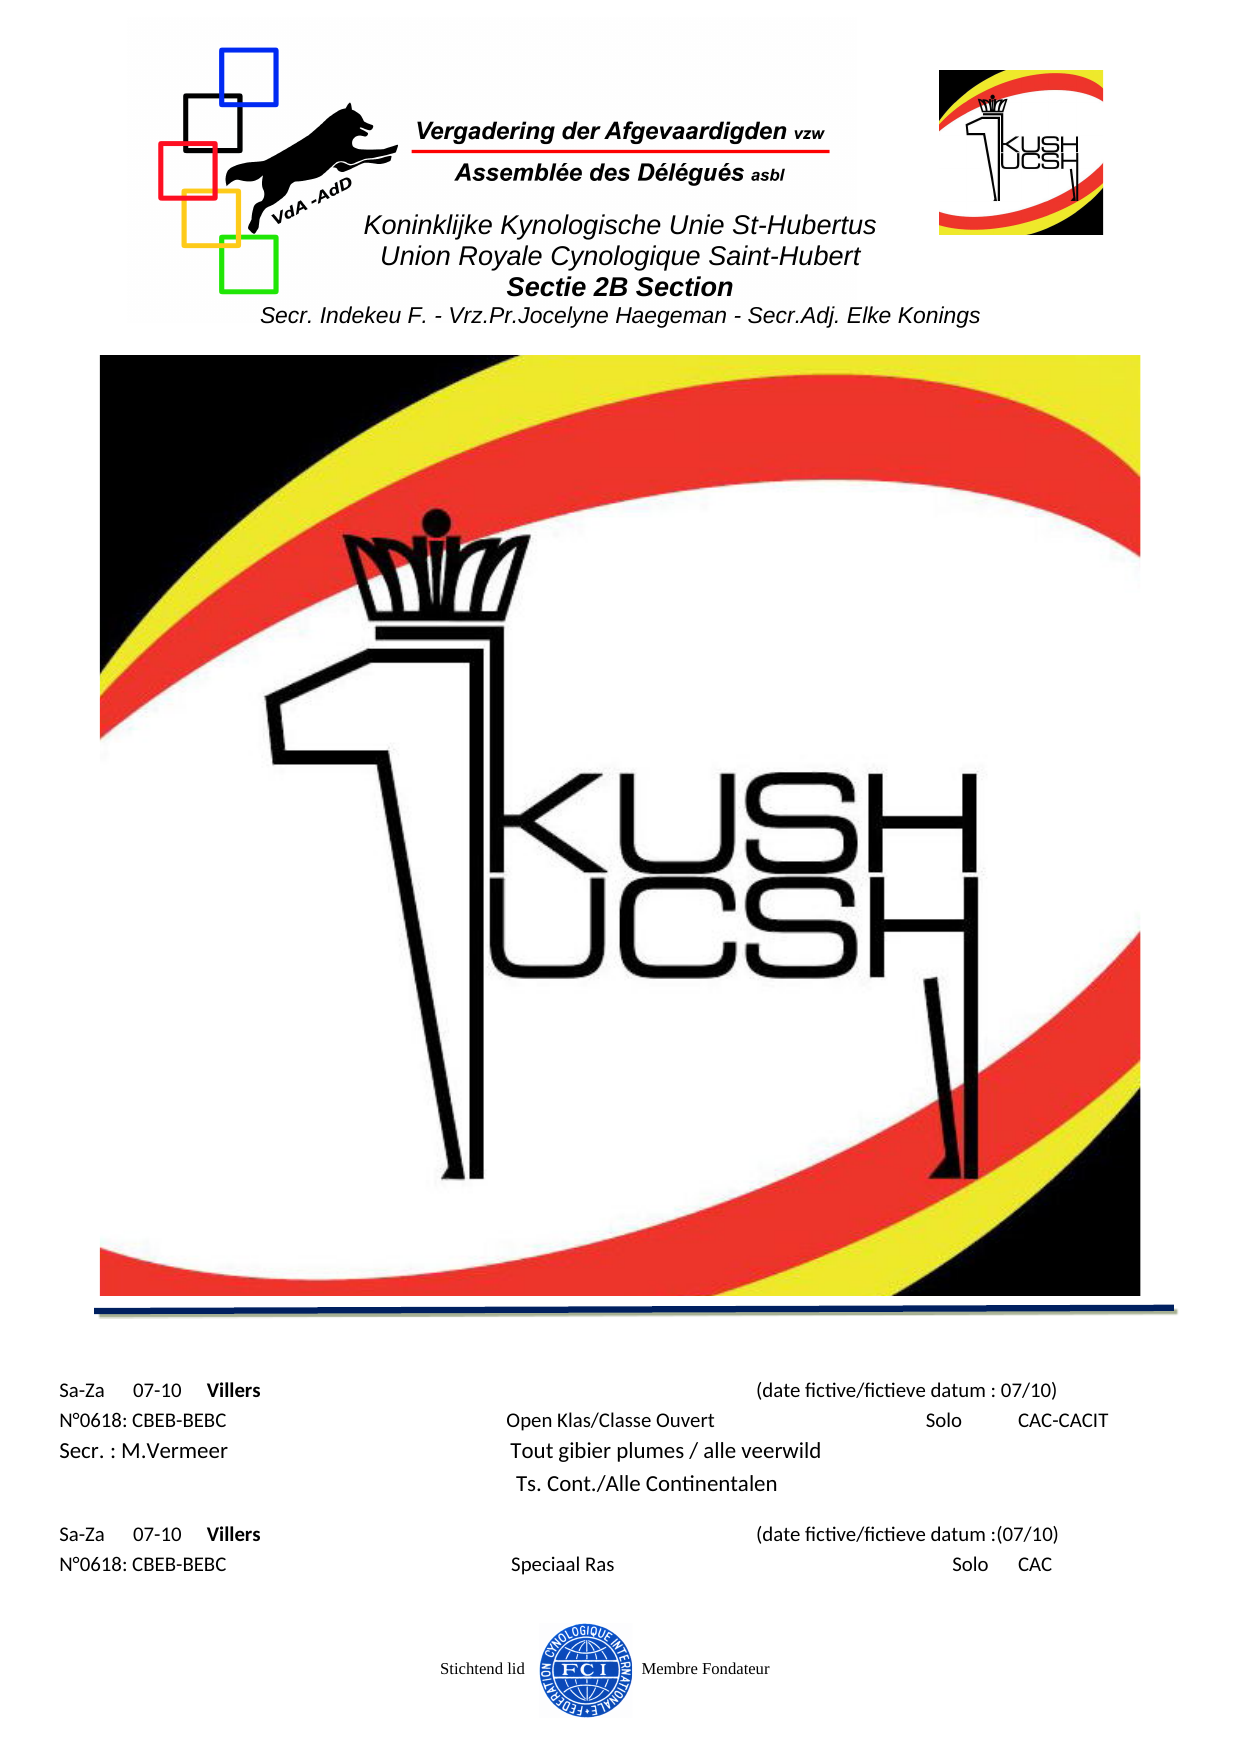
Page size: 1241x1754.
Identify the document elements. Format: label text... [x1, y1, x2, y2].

picture [660, 312, 666, 322]
picture [849, 316, 857, 321]
picture [493, 309, 502, 315]
text Sa-Za 07-10 Villers (date fictive/fictieve datum : 07/10) N°0618: CBEB-BEBC Open Klas/Classe Ouvert Solo CAC-CACIT Secr. : M.Vermeer Tout gibier plumes / alle veerwild Ts. Cont./Alle Continentalen [59, 1378, 1181, 1497]
picture [806, 310, 812, 317]
picture [127, 17, 857, 323]
text Di-Zo 01-10 Bierwart (date fictive/Fictive datum : 01/10) N°0574 : CBBA- BCDS Open Klas/ Classe Ouvert Solo CAC-CACIT Secr. : E.Konings Zomerwedstrijd gelijkgesteld met najaar (-(r)apport Concours d’été équivalence automne Ts. Cont./Alle Continentalen Maximum 12 chiens/honden [59, 1295, 1181, 1353]
picture [99, 355, 1141, 1296]
picture [939, 70, 1104, 235]
picture [618, 316, 628, 323]
text Sa-Za 07-10 Villers (date fictive/fictieve datum :(07/10) N°0618: CBEB-BEBC Speciaal Ras Solo CAC Secr. : M.Vermeer Tout gibier plumes / alle veerwild Ts. Cont./Alle Continentalen [59, 1522, 1181, 1576]
picture [341, 312, 347, 322]
picture [532, 312, 539, 322]
picture [539, 1623, 633, 1718]
picture [819, 312, 825, 322]
picture [802, 318, 813, 323]
